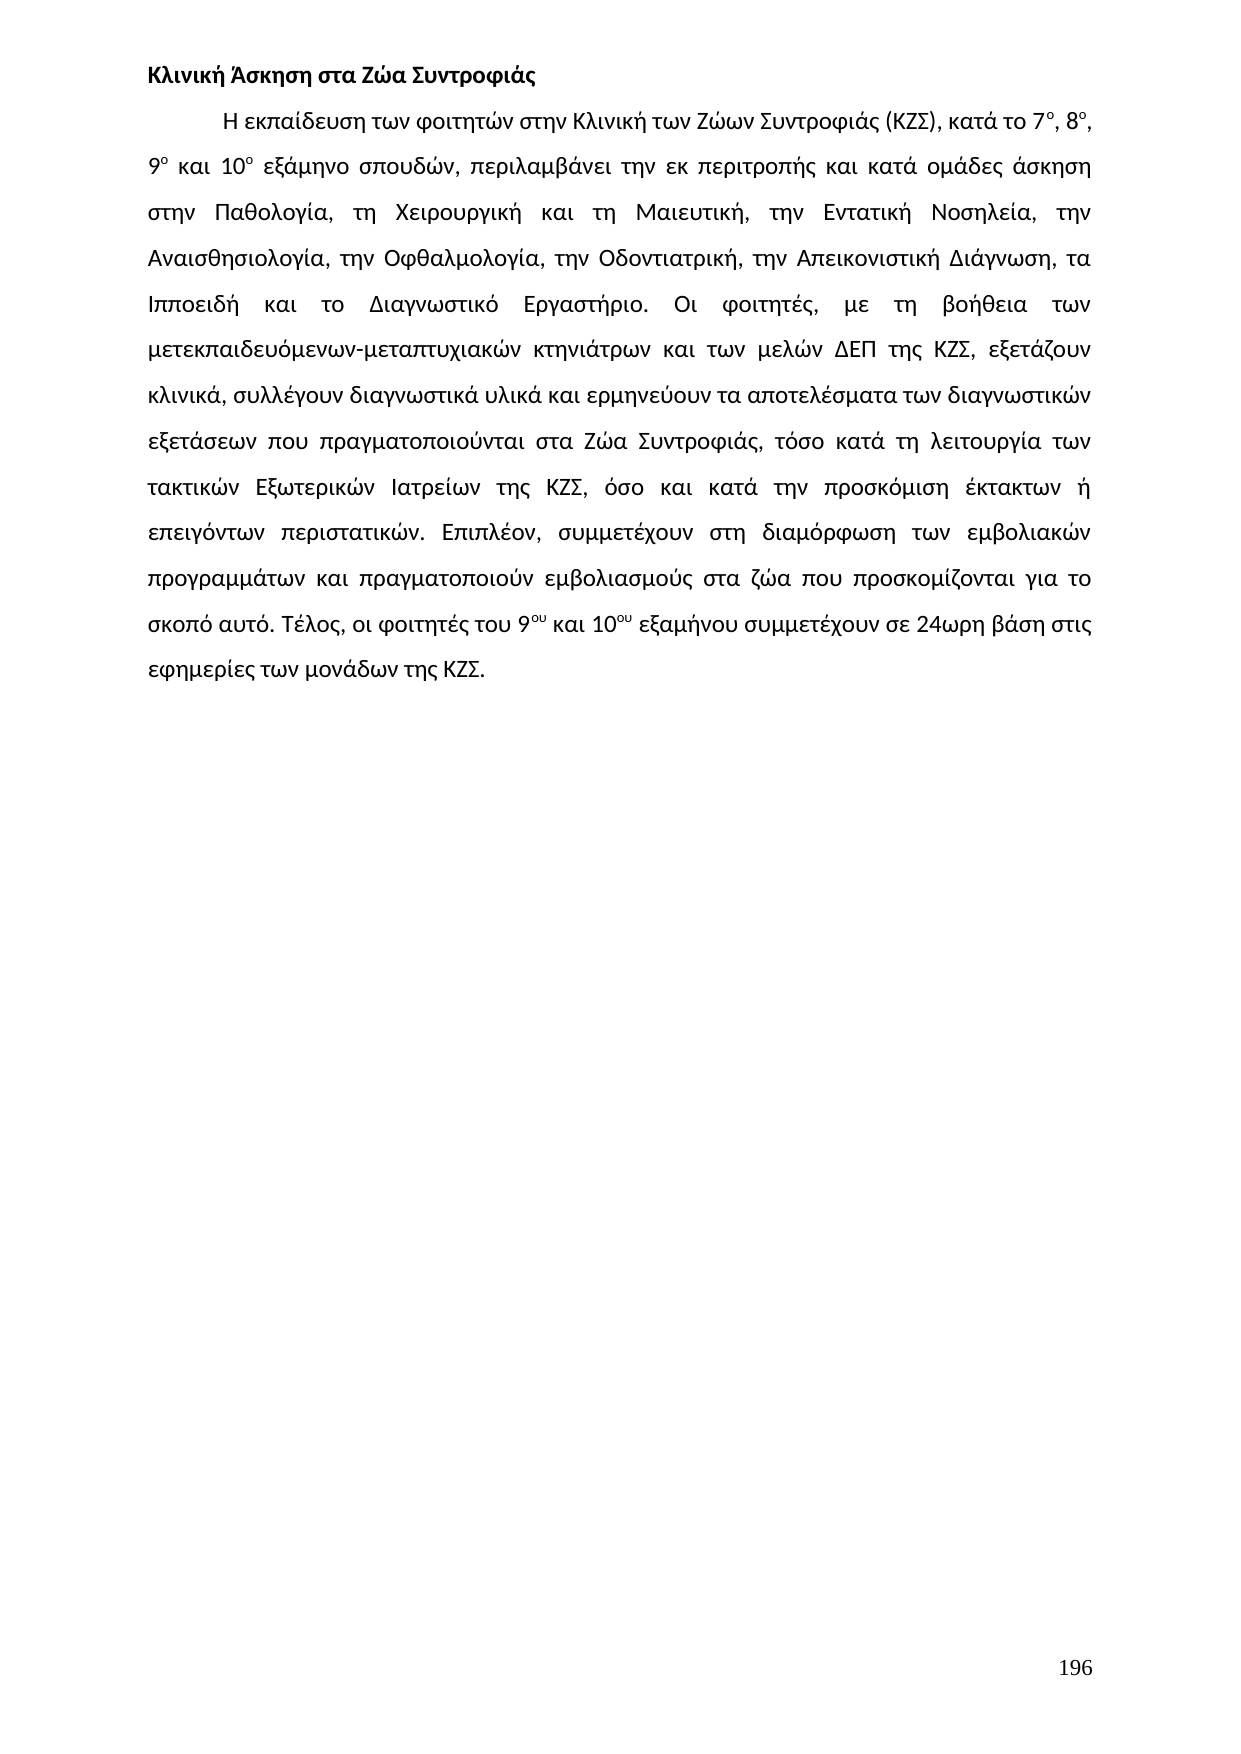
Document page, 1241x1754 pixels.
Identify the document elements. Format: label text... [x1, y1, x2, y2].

text Η εκπαίδευση των φοιτητών στην Κλινική των Ζώων Συντροφιάς (ΚΖΣ), κατά το 7ο, 8ο, 9ο και 10ο εξάμηνο σπουδών, περιλαμβάνει την εκ περιτροπής και κατά ομάδες άσκηση στην Παθολογία, τη Χειρουργική και τη Μαιευτική, την Εντατική Νοσηλεία, την Αναισθησιολογία, την Οφθαλμολογία, την Οδοντιατρική, την Απεικονιστική Διάγνωση, τα Ιπποειδή και το Διαγνωστικό Εργαστήριο. Οι φοιτητές, με τη βοήθεια των μετεκπαιδευόμενων-μεταπτυχιακών κτηνιάτρων και των μελών ΔΕΠ της ΚΖΣ, εξετάζουν κλινικά, συλλέγουν διαγνωστικά υλικά και ερμηνεύουν τα αποτελέσματα των διαγνωστικών εξετάσεων που πραγματοποιούνται στα Ζώα Συντροφιάς, τόσο κατά τη λειτουργία των τακτικών Εξωτερικών Ιατρείων της ΚΖΣ, όσο και κατά την προσκόμιση έκτακτων ή επειγόντων περιστατικών. Επιπλέον, συμμετέχουν στη διαμόρφωση των εμβολιακών προγραμμάτων και πραγματοποιούν εμβολιασμούς στα ζώα που προσκομίζονται για το σκοπό αυτό. Τέλος, οι φοιτητές του 9ου και 10ου εξαμήνου συμμετέχουν σε 24ωρη βάση στις εφημερίες των μονάδων της ΚΖΣ. [148, 105, 1092, 684]
text Κλινική Άσκηση στα Ζώα Συντροφιάς [148, 59, 1092, 89]
